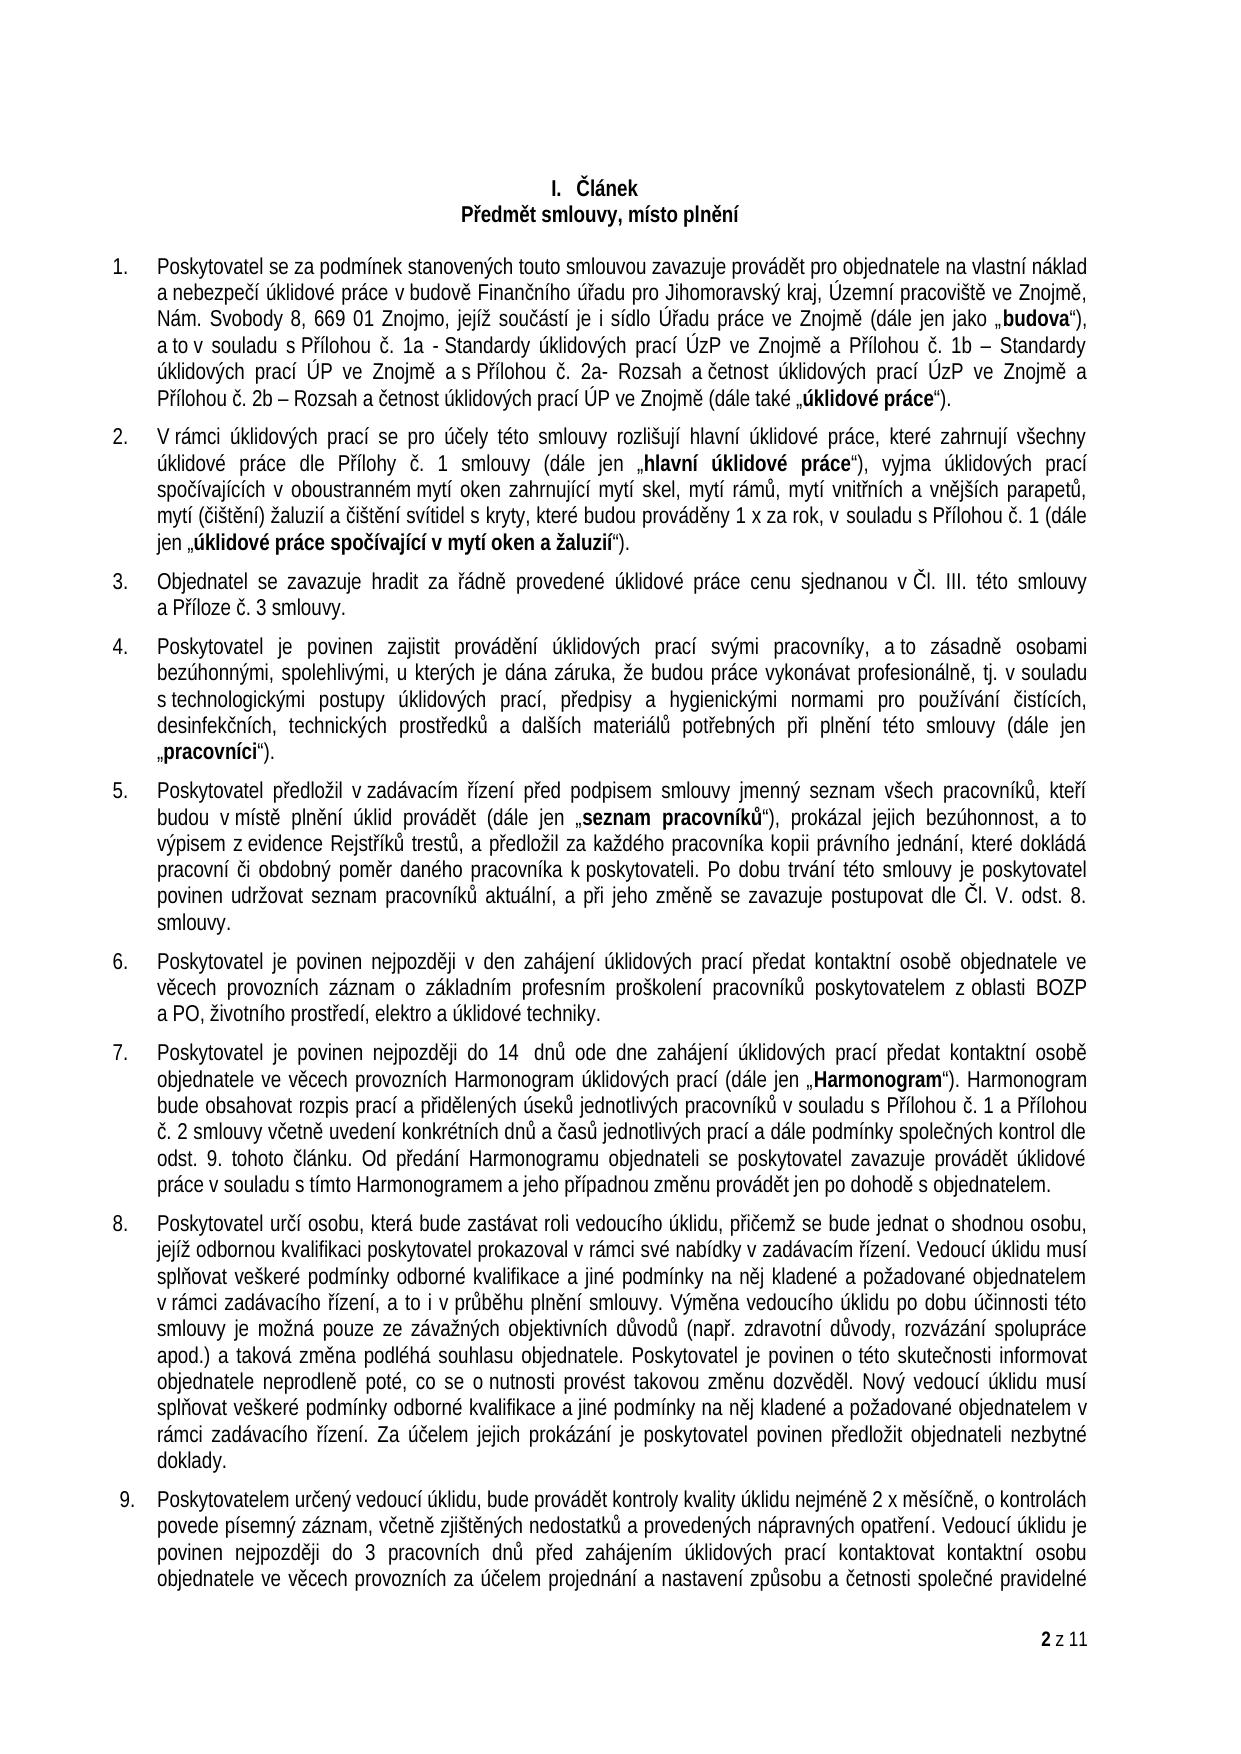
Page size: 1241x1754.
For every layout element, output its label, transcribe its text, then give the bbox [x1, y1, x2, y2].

list V rámci úklidových prací se pro účely této smlouvy rozlišují hlavní úklidové práce, které zahrnují všechny úklidové práce dle Přílohy č. 1 smlouvy (dále jen „hlavní úklidové práce“), vyjma úklidových prací spočívajících v oboustranném mytí oken zahrnující mytí skel, mytí rámů, mytí vnitřních a vnějších parapetů, mytí (čištění) žaluzií a čištění svítidel s kryty, které budou prováděny 1 x za rok, v souladu s Přílohou č. 1 (dále jen „úklidové práce spočívající v mytí oken a žaluzií“). [112, 423, 1087, 555]
list Objednatel se zavazuje hradit za řádně provedené úklidové práce cenu sjednanou v Čl. III. této smlouvy a Příloze č. 3 smlouvy. [112, 568, 1087, 620]
list Poskytovatel je povinen nejpozději do 14 dnů ode dne zahájení úklidových prací předat kontaktní osobě objednatele ve věcech provozních Harmonogram úklidových prací (dále jen „Harmonogram“). Harmonogram bude obsahovat rozpis prací a přidělených úseků jednotlivých pracovníků v souladu s Přílohou č. 1 a Přílohou č. 2 smlouvy včetně uvedení konkrétních dnů a časů jednotlivých prací a dále podmínky společných kontrol dle odst. 9. tohoto článku. Od předání Harmonogramu objednateli se poskytovatel zavazuje provádět úklidové práce v souladu s tímto Harmonogramem a jeho případnou změnu provádět jen po dohodě s objednatelem. [112, 1039, 1087, 1197]
list Článek [112, 175, 1087, 201]
list Poskytovatel předložil v zadávacím řízení před podpisem smlouvy jmenný seznam všech pracovníků, kteří budou v místě plnění úklid provádět (dále jen „seznam pracovníků“), prokázal jejich bezúhonnost, a to výpisem z evidence Rejstříků trestů, a předložil za každého pracovníka kopii právního jednání, které dokládá pracovní či obdobný poměr daného pracovníka k poskytovateli. Po dobu trvání této smlouvy je poskytovatel povinen udržovat seznam pracovníků aktuální, a při jeho změně se zavazuje postupovat dle Čl. V. odst. 8. smlouvy. [112, 777, 1087, 935]
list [119, 1486, 1087, 1591]
list Poskytovatel určí osobu, která bude zastávat roli vedoucího úklidu, přičemž se bude jednat o shodnou osobu, jejíž odbornou kvalifikaci poskytovatel prokazoval v rámci své nabídky v zadávacím řízení. Vedoucí úklidu musí splňovat veškeré podmínky odborné kvalifikace a jiné podmínky na něj kladené a požadované objednatelem v rámci zadávacího řízení, a to i v průběhu plnění smlouvy. Výměna vedoucího úklidu po dobu účinnosti této smlouvy je možná pouze ze závažných objektivních důvodů (např. zdravotní důvody, rozvázání spolupráce apod.) a taková změna podléhá souhlasu objednatele. Poskytovatel je povinen o této skutečnosti informovat objednatele neprodleně poté, co se o nutnosti provést takovou změnu dozvěděl. Nový vedoucí úklidu musí splňovat veškeré podmínky odborné kvalifikace a jiné podmínky na něj kladené a požadované objednatelem v rámci zadávacího řízení. Za účelem jejich prokázání je poskytovatel povinen předložit objednateli nezbytné doklady. [112, 1210, 1087, 1473]
list Poskytovatel je povinen nejpozději v den zahájení úklidových prací předat kontaktní osobě objednatele ve věcech provozních záznam o základním profesním proškolení pracovníků poskytovatelem z oblasti BOZP a PO, životního prostředí, elektro a úklidové techniky. [112, 948, 1087, 1027]
list Poskytovatel se za podmínek stanovených touto smlouvou zavazuje provádět pro objednatele na vlastní náklad a nebezpečí úklidové práce v budově Finančního úřadu pro Jihomoravský kraj, Územní pracoviště ve Znojmě, Nám. Svobody 8, 669 01 Znojmo, jejíž součástí je i sídlo Úřadu práce ve Znojmě (dále jen jako „budova“), a to v souladu s Přílohou č. 1a - Standardy úklidových prací ÚzP ve Znojmě a Přílohou č. 1b – Standardy úklidových prací ÚP ve Znojmě a s Přílohou č. 2a- Rozsah a četnost úklidových prací ÚzP ve Znojmě a Přílohou č. 2b – Rozsah a četnost úklidových prací ÚP ve Znojmě (dále také „úklidové práce“). [112, 253, 1087, 411]
list Poskytovatel je povinen zajistit provádění úklidových prací svými pracovníky, a to zásadně osobami bezúhonnými, spolehlivými, u kterých je dána záruka, že budou práce vykonávat profesionálně, tj. v souladu s technologickými postupy úklidových prací, předpisy a hygienickými normami pro používání čistících, desinfekčních, technických prostředků a dalších materiálů potřebných při plnění této smlouvy (dále jen „pracovníci“). [112, 633, 1087, 764]
text Předmět smlouvy, místo plnění [112, 201, 1087, 228]
